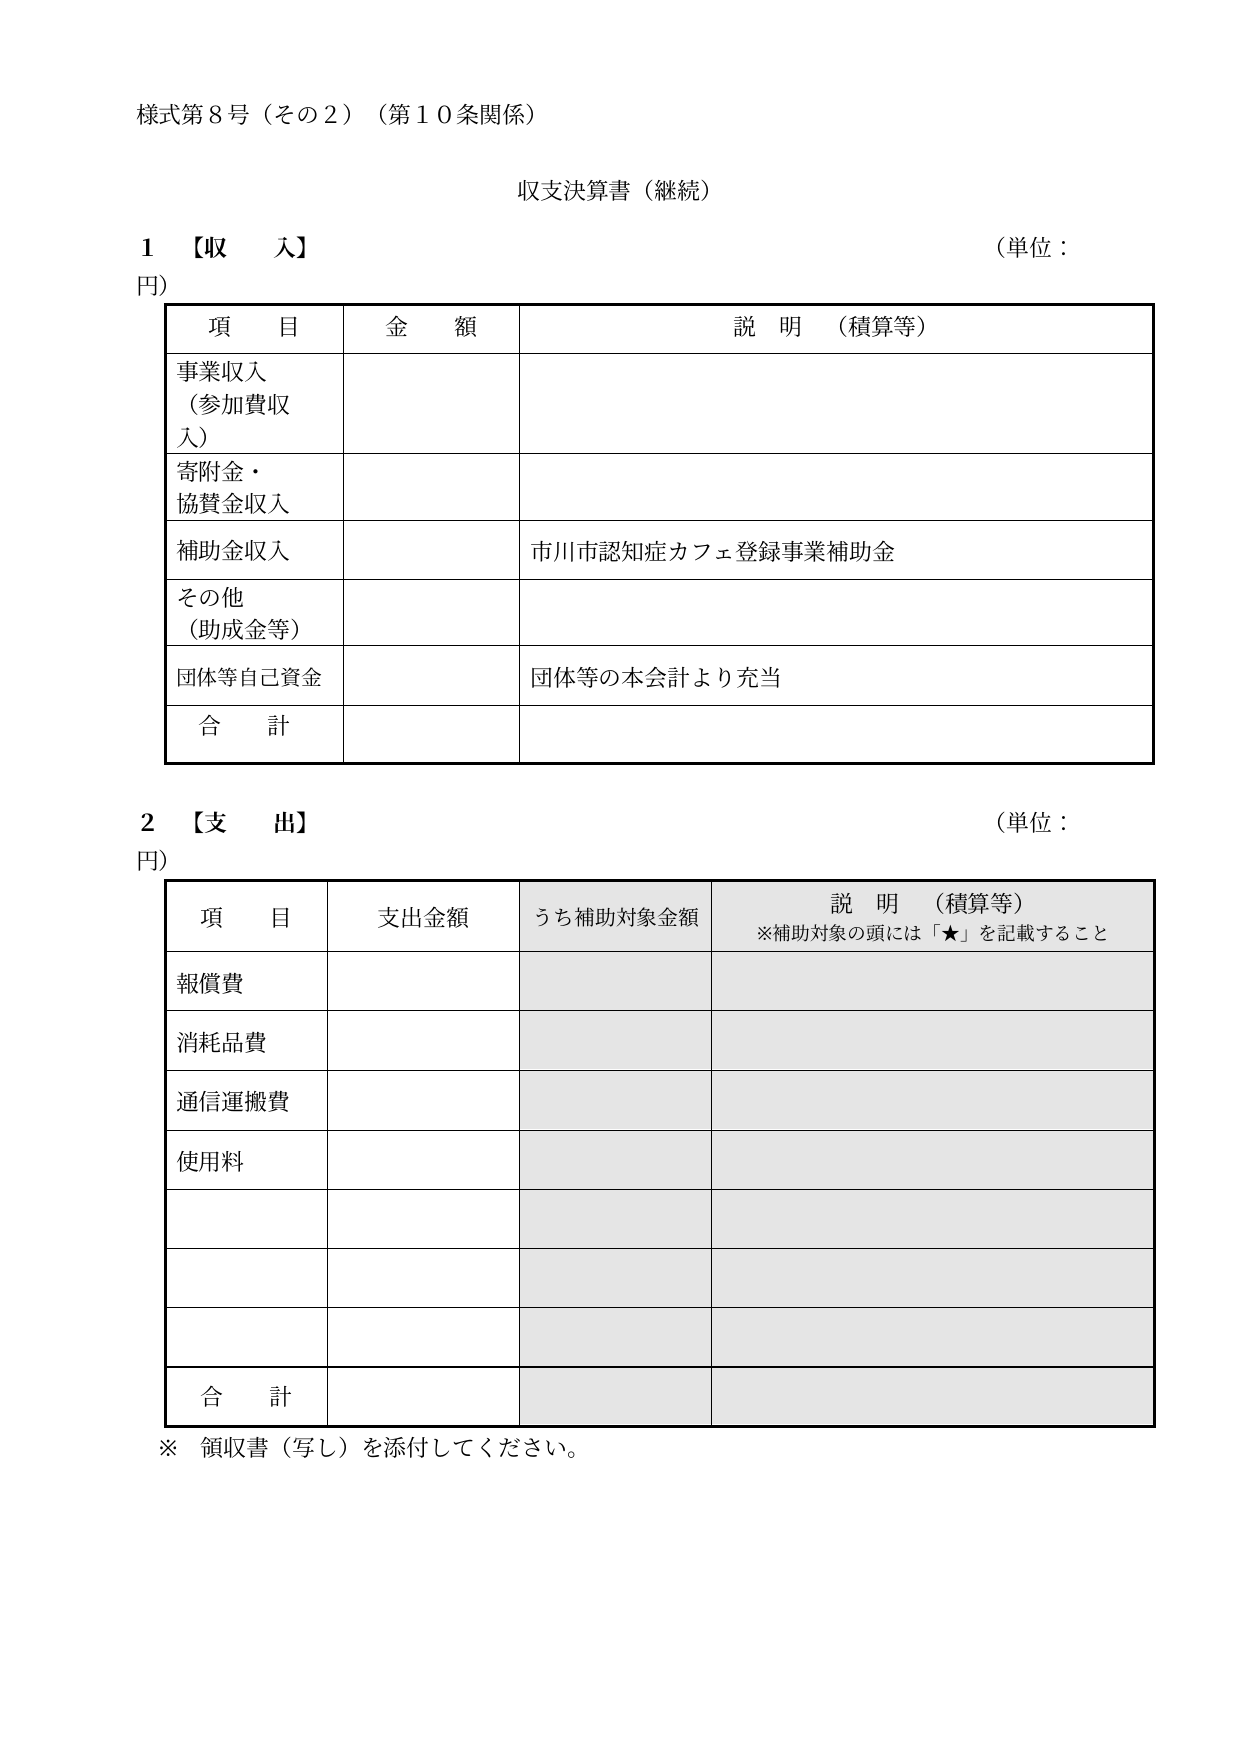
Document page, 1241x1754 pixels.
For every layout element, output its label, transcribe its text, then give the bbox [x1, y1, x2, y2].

table_cell [328, 1131, 519, 1189]
table_cell [167, 1308, 327, 1366]
table_header 説 明 （積算等） [520, 306, 1152, 353]
table_header 項 目 [167, 882, 327, 951]
table_cell [328, 1011, 519, 1069]
table_cell [520, 1190, 711, 1248]
table_cell [520, 454, 1152, 519]
table_cell 合 計 [167, 706, 343, 762]
table_cell 消耗品費 [167, 1011, 327, 1069]
table_cell [344, 521, 519, 578]
table_cell [520, 1308, 711, 1366]
table_cell [328, 1190, 519, 1248]
table_cell [167, 1249, 327, 1307]
table_cell [520, 952, 711, 1010]
text 様式第８号（その２）（第１０条関係） [136, 94, 1104, 132]
table_cell 事業収入 （参加費収入） [167, 354, 343, 453]
table_cell 通信運搬費 [167, 1071, 327, 1129]
table_cell [712, 952, 1153, 1010]
table_cell [712, 1011, 1153, 1069]
table_cell [520, 706, 1152, 762]
table_cell [328, 952, 519, 1010]
text １ 【収 入】 （単位：円） [136, 227, 1104, 303]
table_cell [712, 1249, 1153, 1307]
table_cell 補助金収入 [167, 521, 343, 578]
table_header うち補助対象金額 [520, 882, 711, 951]
text 収支決算書（継続） [136, 170, 1104, 208]
table_cell [520, 1368, 711, 1424]
table_cell [167, 1190, 327, 1248]
table_cell [344, 706, 519, 762]
table_cell 報償費 [167, 952, 327, 1010]
table_cell [344, 454, 519, 519]
table_cell [344, 354, 519, 453]
table_cell 合 計 [167, 1368, 327, 1424]
table_header 金 額 [344, 306, 519, 353]
table_cell [712, 1131, 1153, 1189]
table_cell [328, 1368, 519, 1424]
table_cell 寄附金・ 協賛金収入 [167, 454, 343, 519]
table_cell 団体等自己資金 [167, 646, 343, 704]
table_cell [520, 1011, 711, 1069]
table_header 支出金額 [328, 882, 519, 951]
table_cell [328, 1249, 519, 1307]
table_cell 団体等の本会計より充当 [520, 646, 1152, 704]
table_cell [344, 646, 519, 704]
table_cell [712, 1368, 1153, 1424]
table_cell [328, 1071, 519, 1129]
table_header 項 目 [167, 306, 343, 353]
table_cell [712, 1190, 1153, 1248]
table_cell [712, 1308, 1153, 1366]
table_cell [520, 1249, 711, 1307]
table_cell [328, 1308, 519, 1366]
table_cell [520, 1071, 711, 1129]
text ※ 領収書（写し）を添付してください。 [136, 1428, 1104, 1466]
table_cell [520, 354, 1152, 453]
table_cell [520, 1131, 711, 1189]
table_cell [712, 1071, 1153, 1129]
table_header 説 明 （積算等） ※補助対象の頭には「★」を記載すること [712, 882, 1153, 951]
table_cell その他 （助成金等） [167, 580, 343, 645]
table_cell 市川市認知症カフェ登録事業補助金 [520, 521, 1152, 578]
table_cell [344, 580, 519, 645]
text ２ 【支 出】 （単位：円） [136, 803, 1104, 879]
table_cell 使用料 [167, 1131, 327, 1189]
table_cell [520, 580, 1152, 645]
